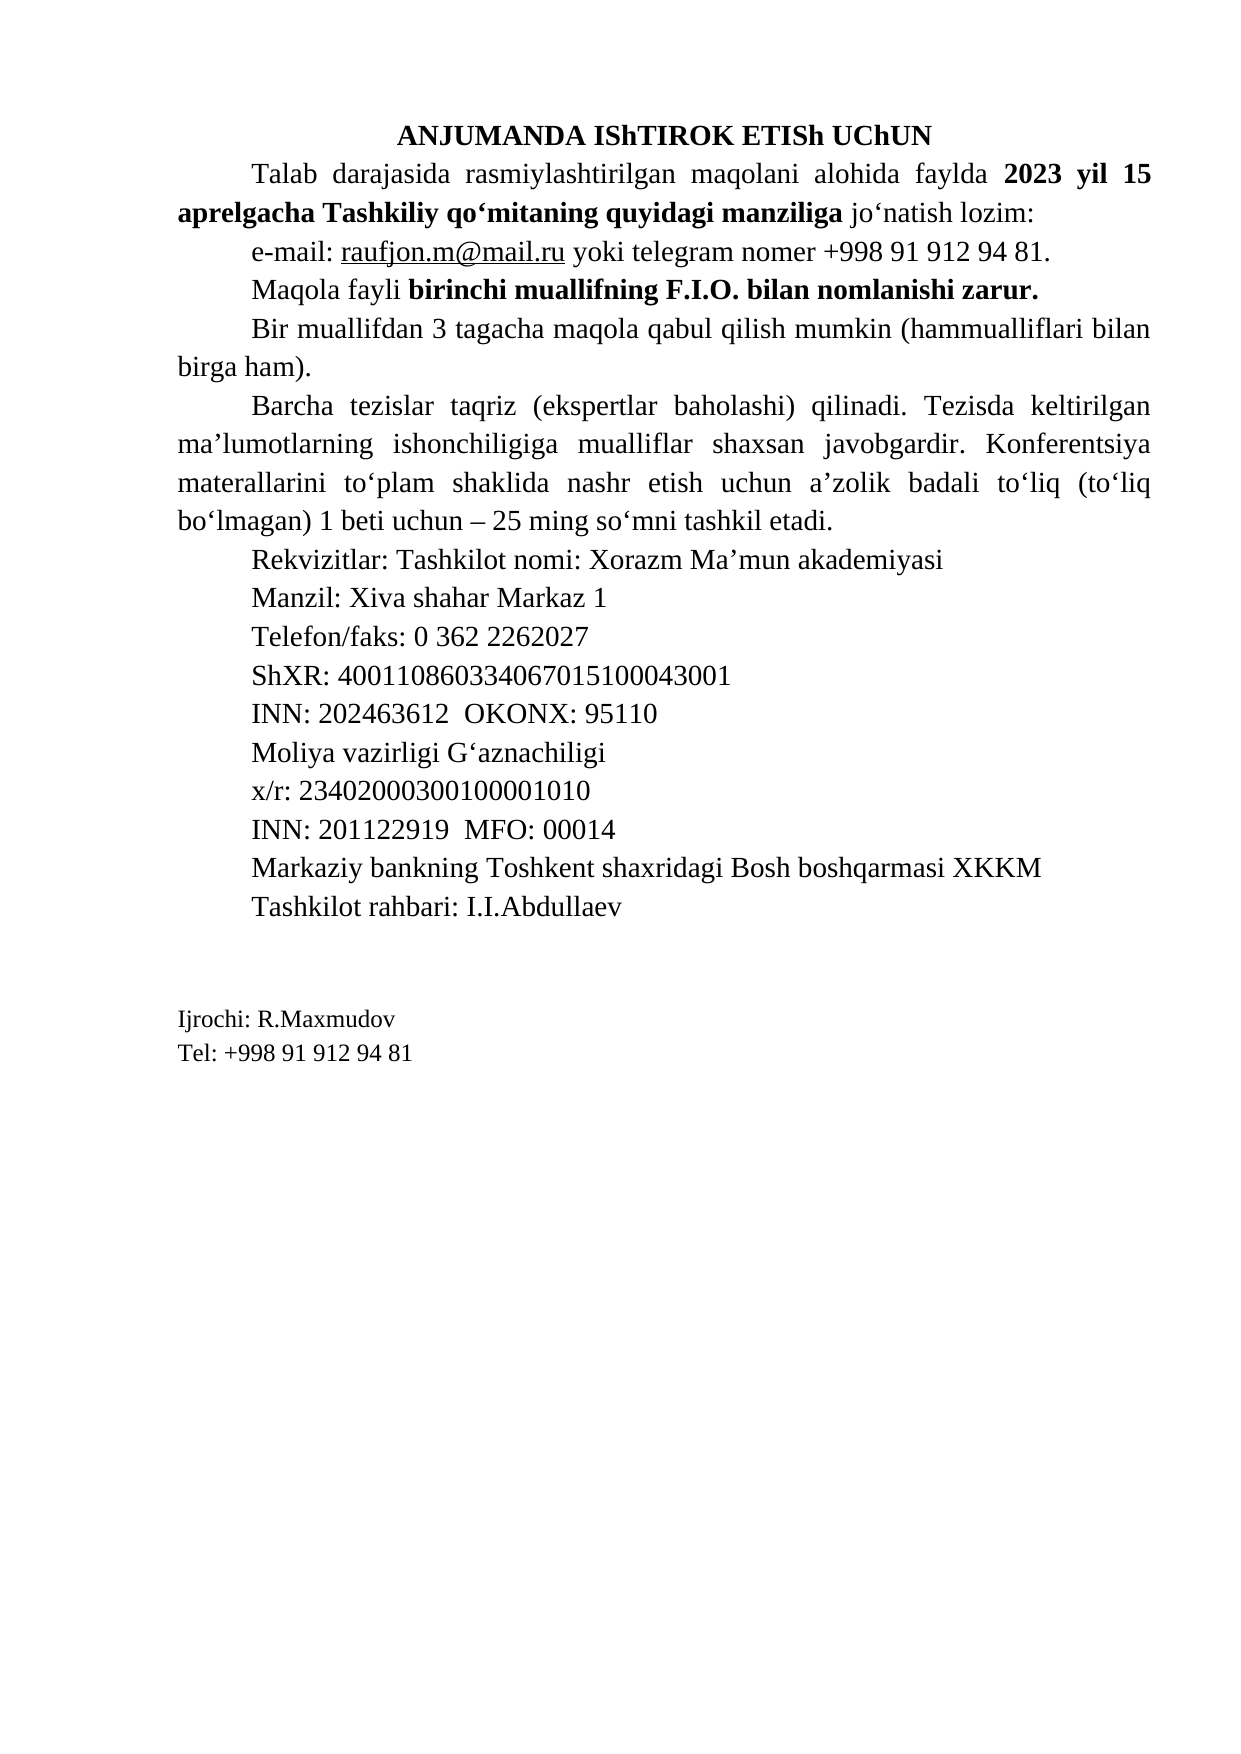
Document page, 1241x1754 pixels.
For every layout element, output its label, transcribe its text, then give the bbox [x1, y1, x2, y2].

text Moliya vazirligi G‘aznachiligi [177, 735, 1152, 768]
text INN: 202463612 OKONX: 95110 [177, 696, 1152, 730]
text INN: 201122919 MFO: 00014 [177, 812, 1152, 845]
text Rekvizitlar: Tashkilot nomi: Xorazm Ma’mun akademiyasi [177, 542, 1152, 576]
text Manzil: Xiva shahar Markaz 1 [177, 581, 1152, 614]
text Telefon/faks: 0 362 2262027 [177, 619, 1152, 653]
text Ijrochi: R.Maxmudov [177, 1004, 1152, 1033]
text ShXR: 400110860334067015100043001 [177, 658, 1152, 691]
text Tel: +998 91 912 94 81 [177, 1038, 1152, 1066]
text Barcha tezislar taqriz (ekspertlar baholashi) qilinadi. Tezisda keltirilgan ma’lumotlarning ishonchiligiga mualliflar shaxsan javobgardir. Konferentsiya materallarini to‘plam shaklida nashr etish uchun a’zolik badali to‘liq (to‘liq bo‘lmagan) 1 beti uchun – 25 ming so‘mni tashkil etadi. [177, 388, 1152, 537]
text Talab darajasida rasmiylashtirilgan maqolani alohida faylda 2023 yil 15 aprelgacha Tashkiliy qo‘mitaning quyidagi manziliga jo‘natish lozim: [177, 157, 1152, 229]
text ANJUMANDA IShTIROK ETISh UChUN [177, 118, 1152, 152]
text Bir muallifdan 3 tagacha maqola qabul qilish mumkin (hammualliflari bilan birga ham). [177, 311, 1152, 383]
text x/r: 23402000300100001010 [177, 773, 1152, 807]
text Tashkilot rahbari: I.I.Abdullaev [177, 889, 1152, 922]
text Markaziy bankning Toshkent shaxridagi Bosh boshqarmasi XKKM [177, 850, 1152, 884]
text e-mail: raufjon.m@mail.ru yoki telegram nomer +998 91 912 94 81. [177, 234, 1152, 267]
text Maqola fayli birinchi muallifning F.I.O. bilan nomlanishi zarur. [177, 272, 1152, 306]
